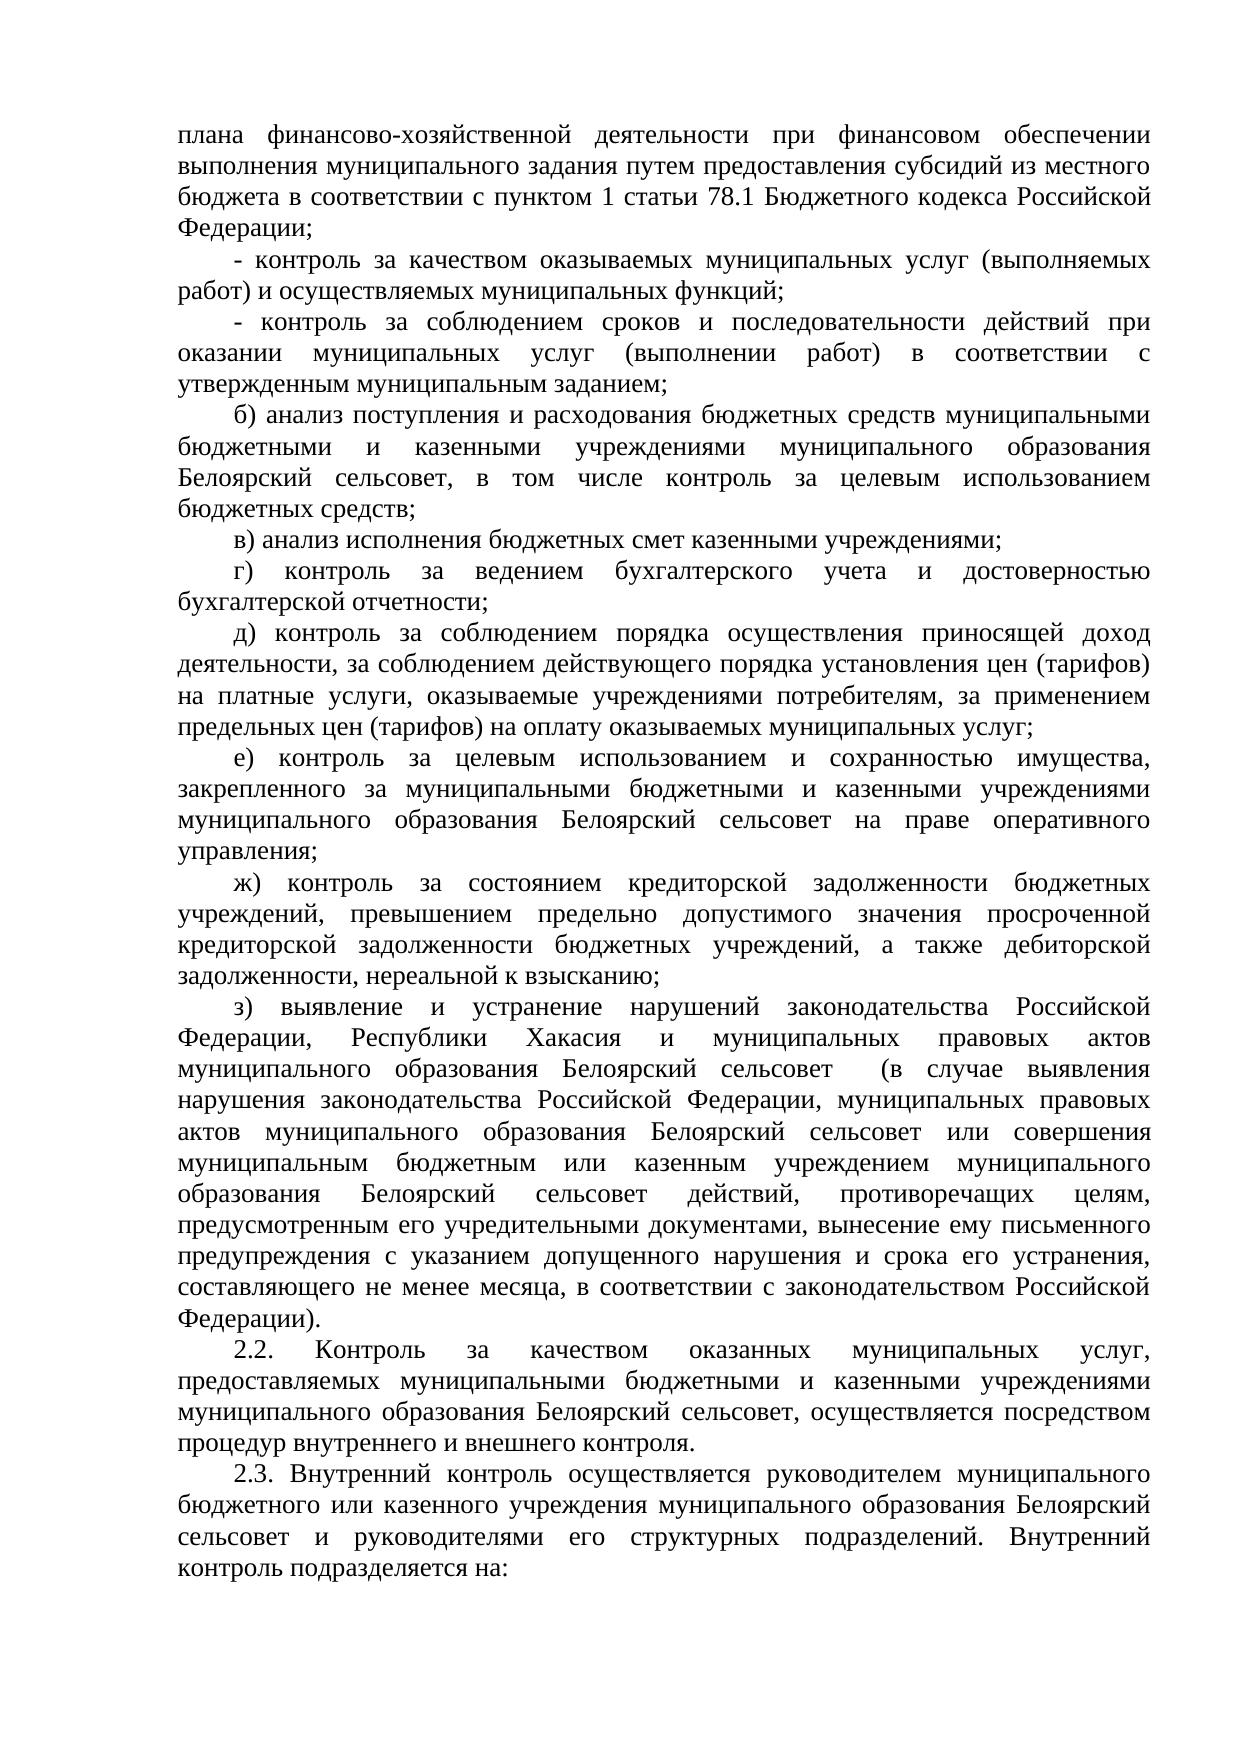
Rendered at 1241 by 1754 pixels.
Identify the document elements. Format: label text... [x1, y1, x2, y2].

text в) анализ исполнения бюджетных смет казенными учреждениями; [177, 523, 1152, 554]
text - контроль за качеством оказываемых муниципальных услуг (выполняемых работ) и осуществляемых муниципальных функций; [177, 243, 1152, 305]
text ж) контроль за состоянием кредиторской задолженности бюджетных учреждений, превышением предельно допустимого значения просроченной кредиторской задолженности бюджетных учреждений, а также дебиторской задолженности, нереальной к взысканию; [177, 866, 1152, 990]
text б) анализ поступления и расходования бюджетных средств муниципальными бюджетными и казенными учреждениями муниципального образования Белоярский сельсовет, в том числе контроль за целевым использованием бюджетных средств; [177, 398, 1152, 523]
text е) контроль за целевым использованием и сохранностью имущества, закрепленного за муниципальными бюджетными и казенными учреждениями муниципального образования Белоярский сельсовет на праве оперативного управления; [177, 741, 1152, 866]
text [177, 118, 1152, 243]
text г) контроль за ведением бухгалтерского учета и достоверностью бухгалтерской отчетности; [177, 554, 1152, 616]
text 2.3. Внутренний контроль осуществляется руководителем муниципального бюджетного или казенного учреждения муниципального образования Белоярский сельсовет и руководителями его структурных подразделений. Внутренний контроль подразделяется на: [177, 1457, 1152, 1582]
text 2.2. Контроль за качеством оказанных муниципальных услуг, предоставляемых муниципальными бюджетными и казенными учреждениями муниципального образования Белоярский сельсовет, осуществляется посредством процедур внутреннего и внешнего контроля. [177, 1333, 1152, 1457]
text д) контроль за соблюдением порядка осуществления приносящей доход деятельности, за соблюдением действующего порядка установления цен (тарифов) на платные услуги, оказываемые учреждениями потребителям, за применением предельных цен (тарифов) на оплату оказываемых муниципальных услуг; [177, 616, 1152, 741]
text з) выявление и устранение нарушений законодательства Российской Федерации, Республики Хакасия и муниципальных правовых актов муниципального образования Белоярский сельсовет (в случае выявления нарушения законодательства Российской Федерации, муниципальных правовых актов муниципального образования Белоярский сельсовет или совершения муниципальным бюджетным или казенным учреждением муниципального образования Белоярский сельсовет действий, противоречащих целям, предусмотренным его учредительными документами, вынесение ему письменного предупреждения с указанием допущенного нарушения и срока его устранения, составляющего не менее месяца, в соответствии с законодательством Российской Федерации). [177, 990, 1152, 1333]
text - контроль за соблюдением сроков и последовательности действий при оказании муниципальных услуг (выполнении работ) в соответствии с утвержденным муниципальным заданием; [177, 305, 1152, 398]
